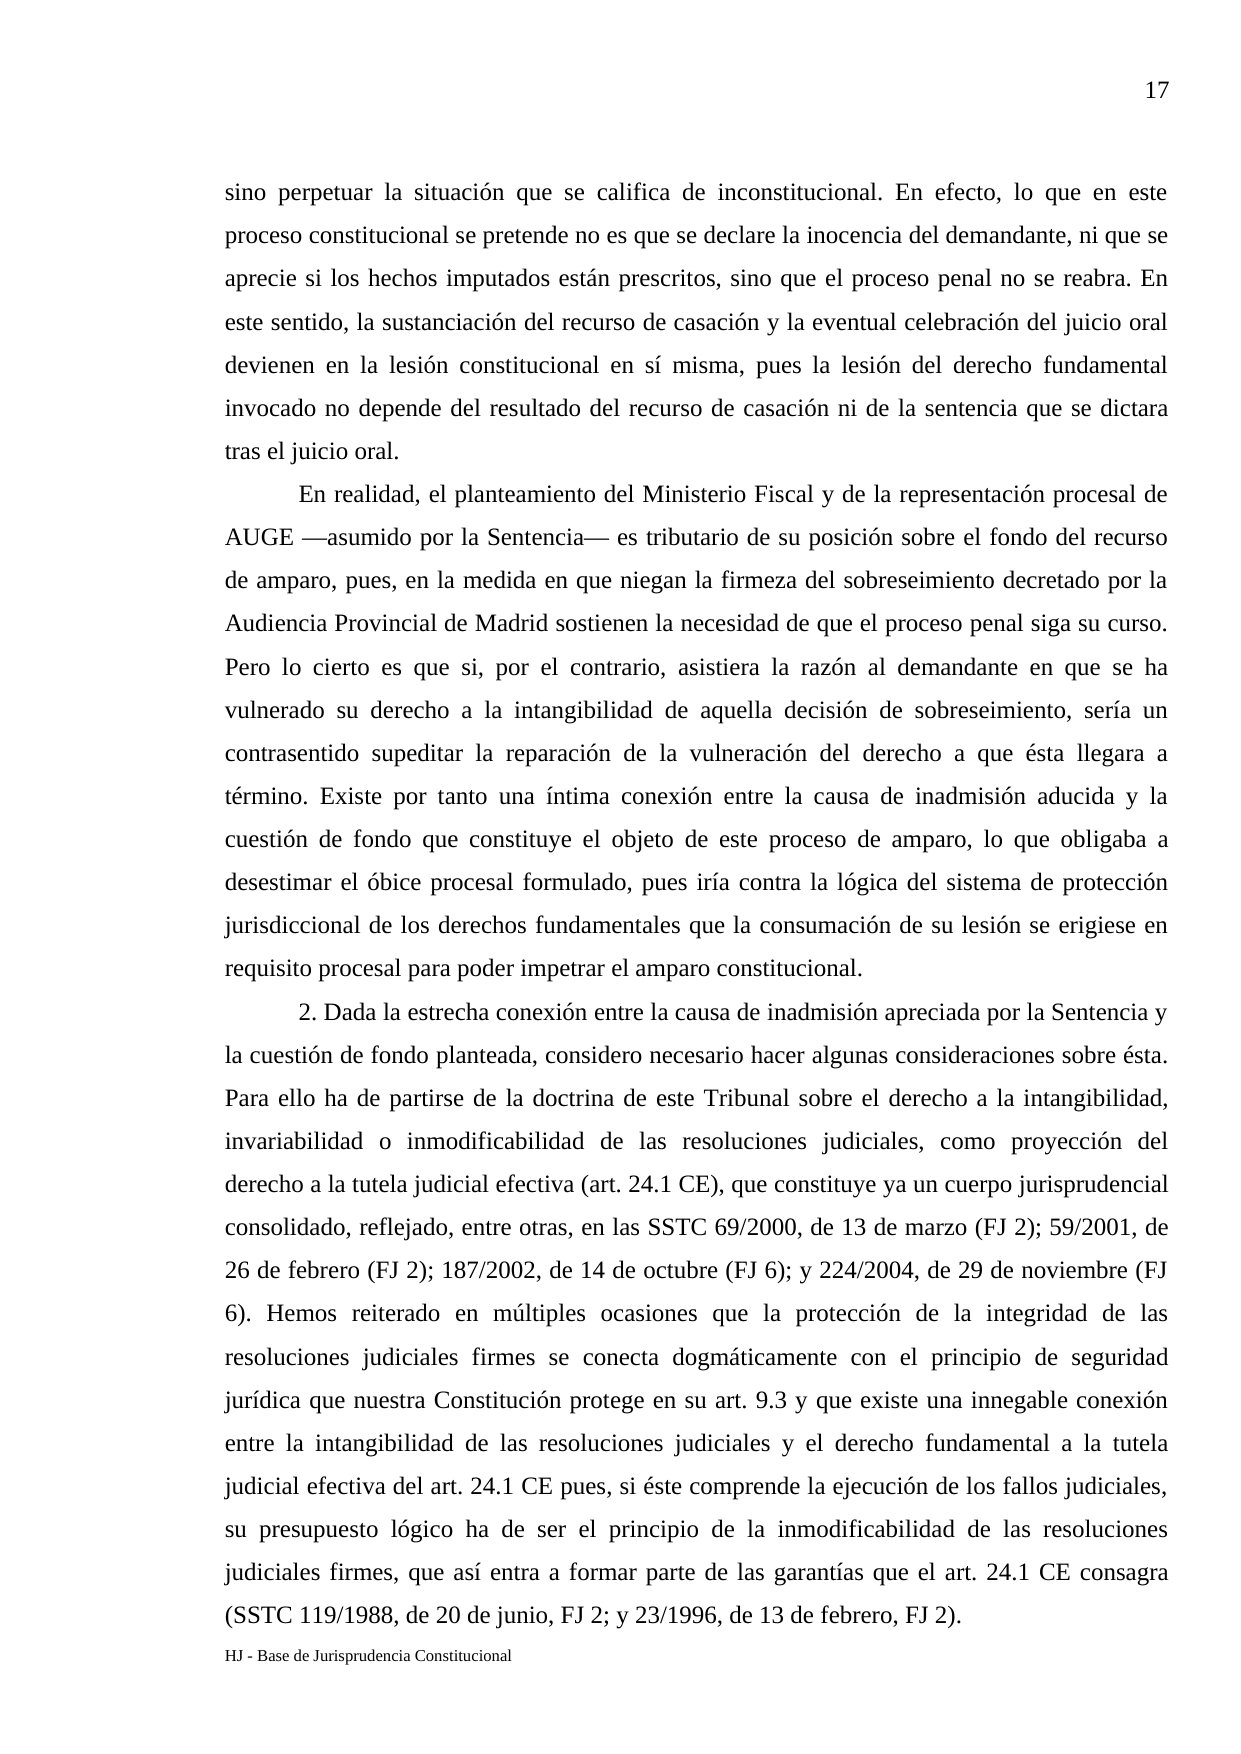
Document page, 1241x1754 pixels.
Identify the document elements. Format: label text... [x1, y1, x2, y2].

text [224, 177, 1169, 465]
text En realidad, el planteamiento del Ministerio Fiscal y de la representación procesal de AUGE —asumido por la Sentencia— es tributario de su posición sobre el fondo del recurso de amparo, pues, en la medida en que niegan la firmeza del sobreseimiento decretado por la Audiencia Provincial de Madrid sostienen la necesidad de que el proceso penal siga su curso. Pero lo cierto es que si, por el contrario, asistiera la razón al demandante en que se ha vulnerado su derecho a la intangibilidad de aquella decisión de sobreseimiento, sería un contrasentido supeditar la reparación de la vulneración del derecho a que ésta llegara a término. Existe por tanto una íntima conexión entre la causa de inadmisión aducida y la cuestión de fondo que constituye el objeto de este proceso de amparo, lo que obligaba a desestimar el óbice procesal formulado, pues iría contra la lógica del sistema de protección jurisdiccional de los derechos fundamentales que la consumación de su lesión se erigiese en requisito procesal para poder impetrar el amparo constitucional. [224, 479, 1169, 982]
text 2. Dada la estrecha conexión entre la causa de inadmisión apreciada por la Sentencia y la cuestión de fondo planteada, considero necesario hacer algunas consideraciones sobre ésta. Para ello ha de partirse de la doctrina de este Tribunal sobre el derecho a la intangibilidad, invariabilidad o inmodificabilidad de las resoluciones judiciales, como proyección del derecho a la tutela judicial efectiva (art. 24.1 CE), que constituye ya un cuerpo jurisprudencial consolidado, reflejado, entre otras, en las SSTC 69/2000, de 13 de marzo (FJ 2); 59/2001, de 26 de febrero (FJ 2); 187/2002, de 14 de octubre (FJ 6); y 224/2004, de 29 de noviembre (FJ 6). Hemos reiterado en múltiples ocasiones que la protección de la integridad de las resoluciones judiciales firmes se conecta dogmáticamente con el principio de seguridad jurídica que nuestra Constitución protege en su art. 9.3 y que existe una innegable conexión entre la intangibilidad de las resoluciones judiciales y el derecho fundamental a la tutela judicial efectiva del art. 24.1 CE pues, si éste comprende la ejecución de los fallos judiciales, su presupuesto lógico ha de ser el principio de la inmodificabilidad de las resoluciones judiciales firmes, que así entra a formar parte de las garantías que el art. 24.1 CE consagra (SSTC 119/1988, de 20 de junio, FJ 2; y 23/1996, de 13 de febrero, FJ 2). [224, 997, 1169, 1629]
